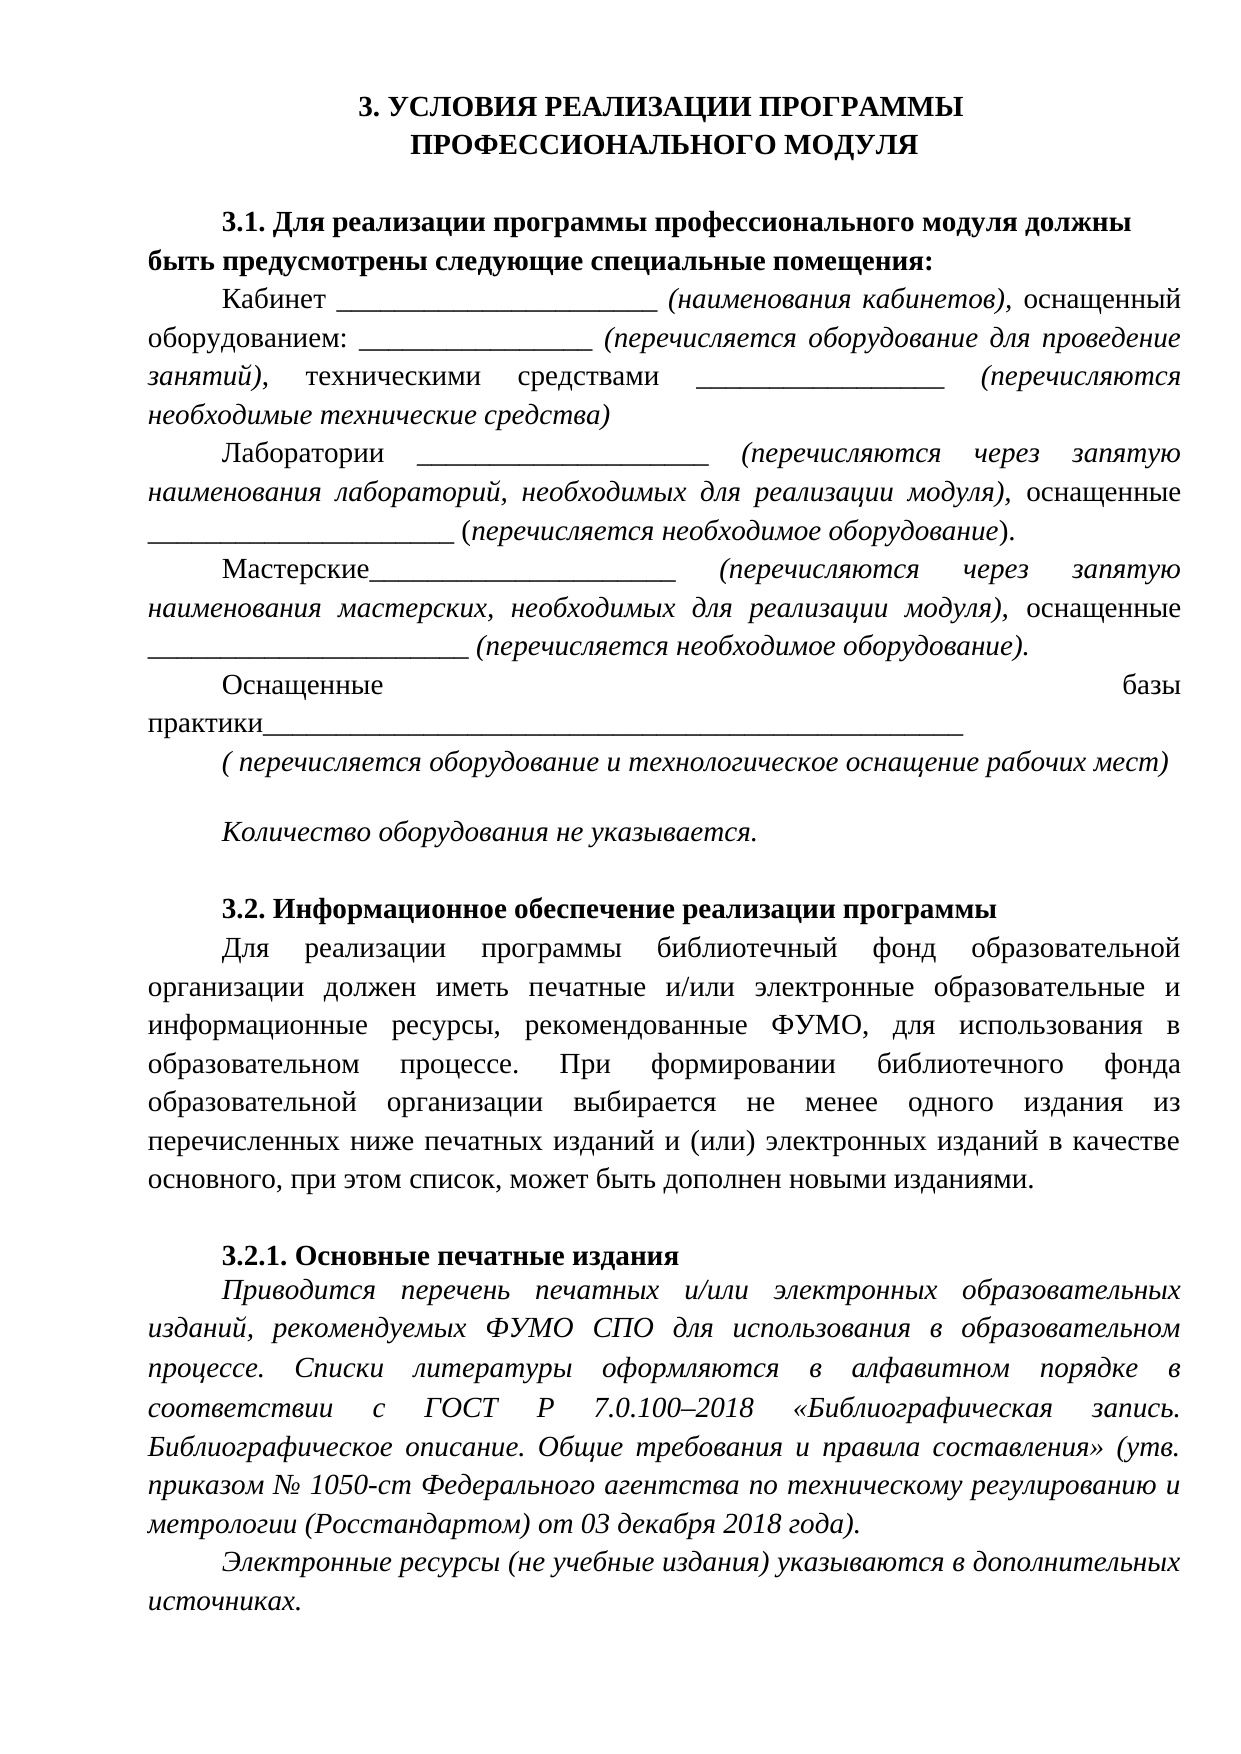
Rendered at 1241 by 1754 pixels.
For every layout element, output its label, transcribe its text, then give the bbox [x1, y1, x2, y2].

text 3.2.1. Основные печатные издания [148, 1238, 1181, 1272]
text ( перечисляется оборудование и технологическое оснащение рабочих мест) [148, 744, 1181, 777]
text Лаборатории ____________________ (перечисляются через запятую наименования лабораторий, необходимых для реализации модуля), оснащенные _____________________ (перечисляется необходимое оборудование). [148, 436, 1181, 546]
text Для реализации программы библиотечный фонд образовательной организации должен иметь печатные и/или электронные образовательные и информационные ресурсы, рекомендованные ФУМО, для использования в образовательном процессе. При формировании библиотечного фонда образовательной организации выбирается не менее одного издания из перечисленных ниже печатных изданий и (или) электронных изданий в качестве основного, при этом список, может быть дополнен новыми изданиями. [148, 930, 1181, 1195]
text 3.2. Информационное обеспечение реализации программы [148, 892, 1181, 925]
text Электронные ресурсы (не учебные издания) указываются в дополнительных источниках. [148, 1544, 1181, 1616]
text 3. УСЛОВИЯ РЕАЛИЗАЦИИ ПРОГРАММЫ ПРОФЕССИОНАЛЬНОГО МОДУЛЯ [148, 89, 1181, 161]
text 3.1. Для реализации программы профессионального модуля должны быть предусмотрены следующие специальные помещения: [148, 204, 1181, 276]
text Оснащенные базы практики________________________________________________ [148, 667, 1181, 739]
text Мастерские_____________________ (перечисляются через запятую наименования мастерских, необходимых для реализации модуля), оснащенные ______________________ (перечисляется необходимое оборудование). [148, 551, 1181, 662]
text Приводится перечень печатных и/или электронных образовательных изданий, рекомендуемых ФУМО СПО для использования в образовательном процессе. Списки литературы оформляются в алфавитном порядке в соответствии с ГОСТ Р 7.0.100–2018 «Библиографическая запись. Библиографическое описание. Общие требования и правила составления» (утв. приказом № 1050-ст Федерального агентства по техническому регулированию и метрологии (Росстандартом) от 03 декабря 2018 года). [148, 1272, 1181, 1539]
text Количество оборудования не указывается. [148, 814, 1181, 848]
text Кабинет ______________________ (наименования кабинетов), оснащенный оборудованием: ________________ (перечисляется оборудование для проведение занятий), техническими средствами _________________ (перечисляются необходимые технические средства) [148, 281, 1181, 431]
